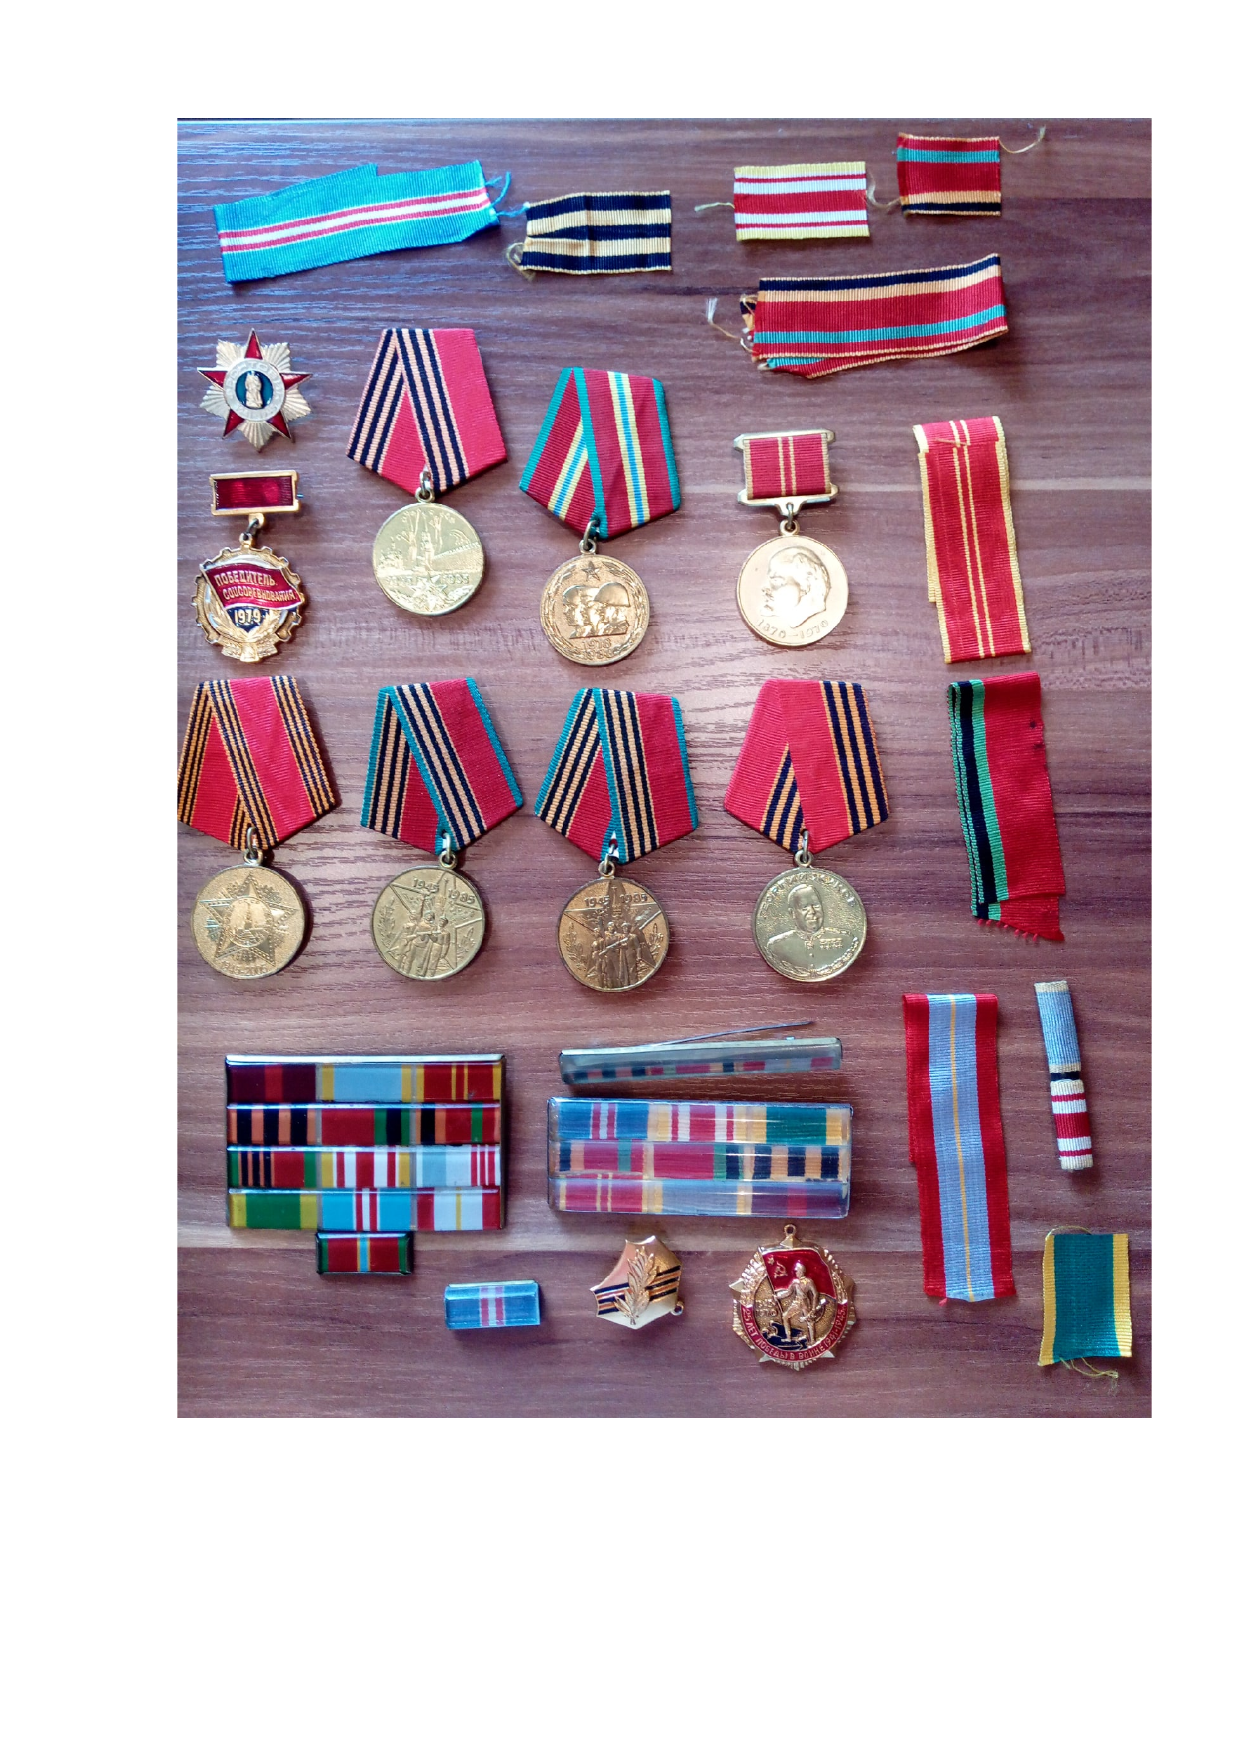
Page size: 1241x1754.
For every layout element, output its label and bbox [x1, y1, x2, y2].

picture [177, 118, 1152, 1418]
